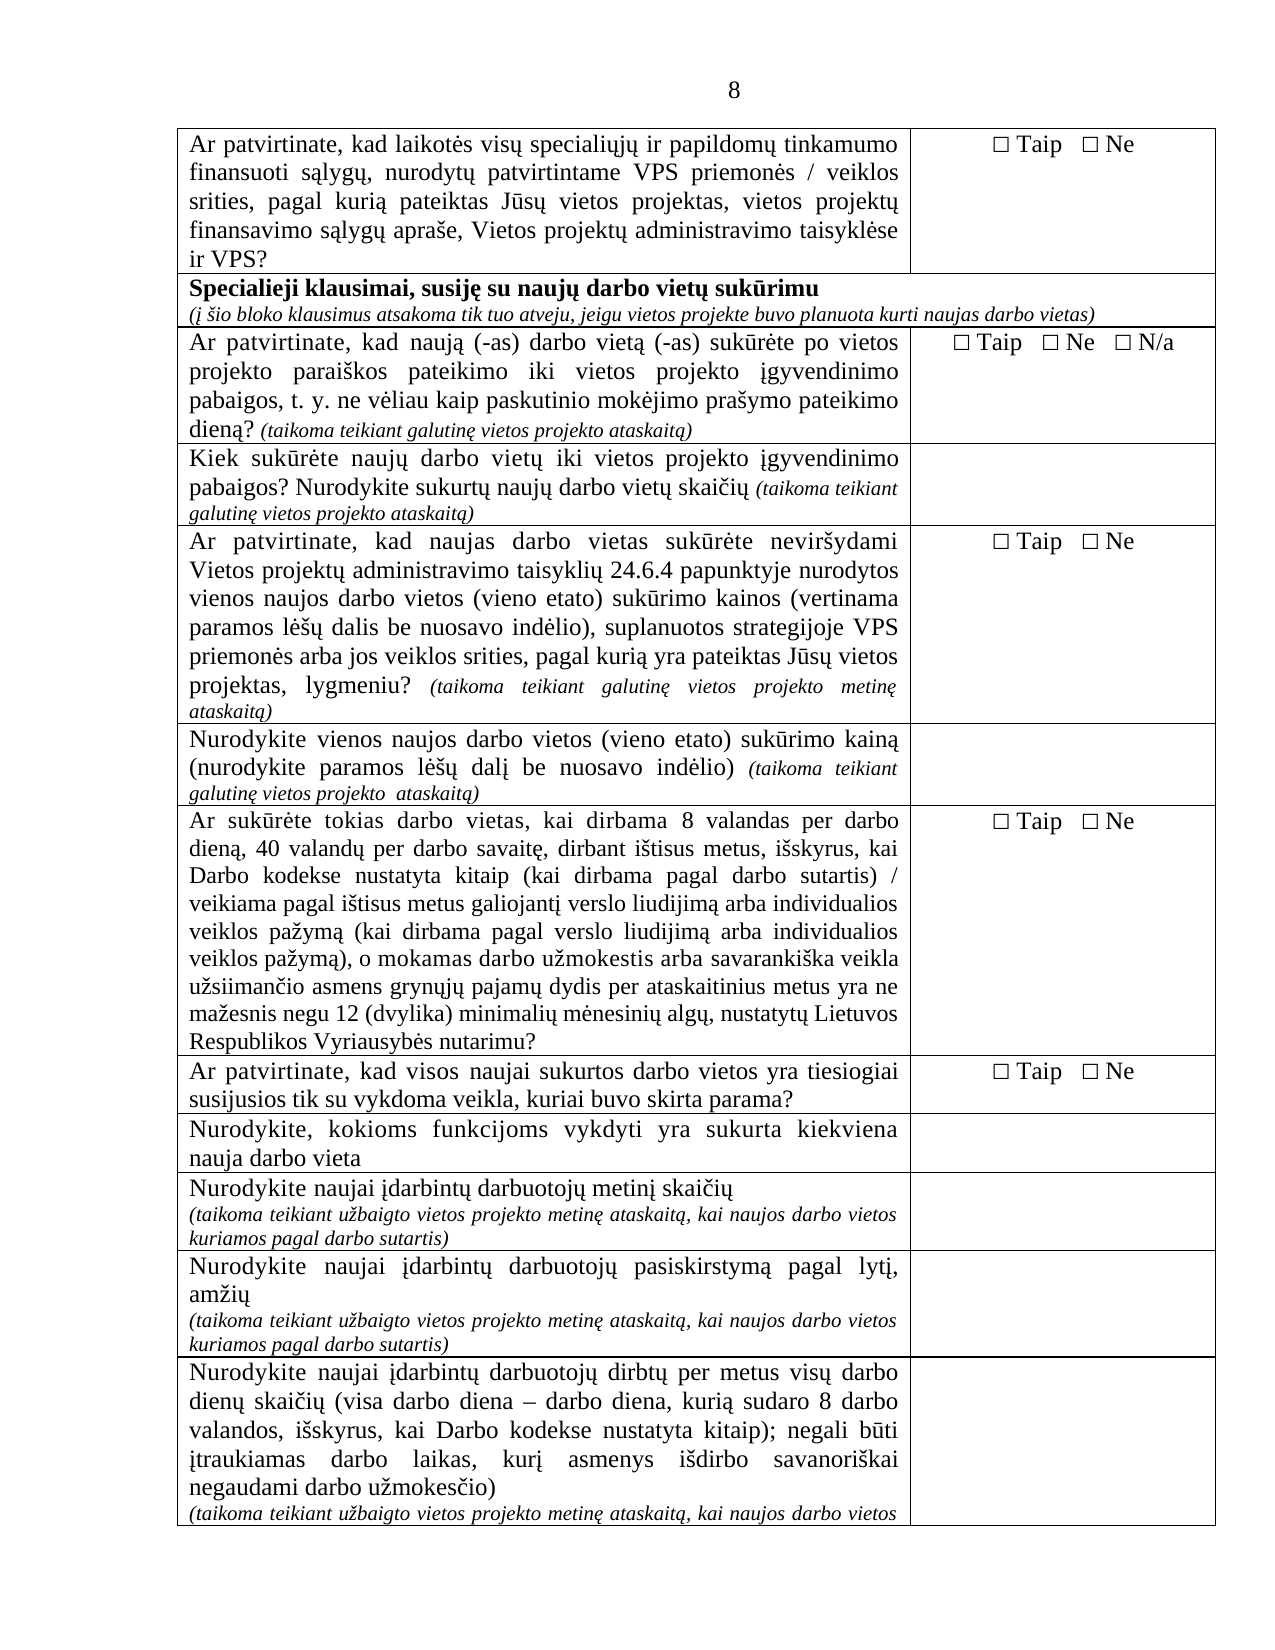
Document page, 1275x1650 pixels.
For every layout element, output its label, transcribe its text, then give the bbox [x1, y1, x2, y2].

table_cell [911, 1251, 1215, 1356]
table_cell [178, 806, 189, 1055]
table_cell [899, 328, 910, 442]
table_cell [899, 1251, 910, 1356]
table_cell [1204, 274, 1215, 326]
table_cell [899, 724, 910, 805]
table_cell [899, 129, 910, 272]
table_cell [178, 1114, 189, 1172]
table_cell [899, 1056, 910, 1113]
table_cell Taip Ne [911, 806, 1215, 1055]
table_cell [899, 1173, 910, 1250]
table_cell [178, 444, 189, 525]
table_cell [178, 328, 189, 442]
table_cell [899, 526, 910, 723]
table_cell Taip Ne [911, 1056, 1215, 1113]
table_cell [911, 724, 1215, 805]
table_cell [911, 444, 1215, 525]
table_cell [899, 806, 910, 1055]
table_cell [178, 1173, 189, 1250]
table_cell [911, 1358, 1215, 1525]
table_cell Taip Ne [911, 129, 1215, 272]
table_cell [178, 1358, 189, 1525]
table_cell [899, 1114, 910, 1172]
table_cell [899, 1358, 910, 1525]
table_cell [911, 1173, 1215, 1250]
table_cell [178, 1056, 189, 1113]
table_cell [911, 1114, 1215, 1172]
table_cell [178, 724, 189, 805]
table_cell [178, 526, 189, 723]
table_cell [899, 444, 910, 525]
table_cell Taip Ne N/a [911, 328, 1215, 442]
table_cell Taip Ne [911, 526, 1215, 723]
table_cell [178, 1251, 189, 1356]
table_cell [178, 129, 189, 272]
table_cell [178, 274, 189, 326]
